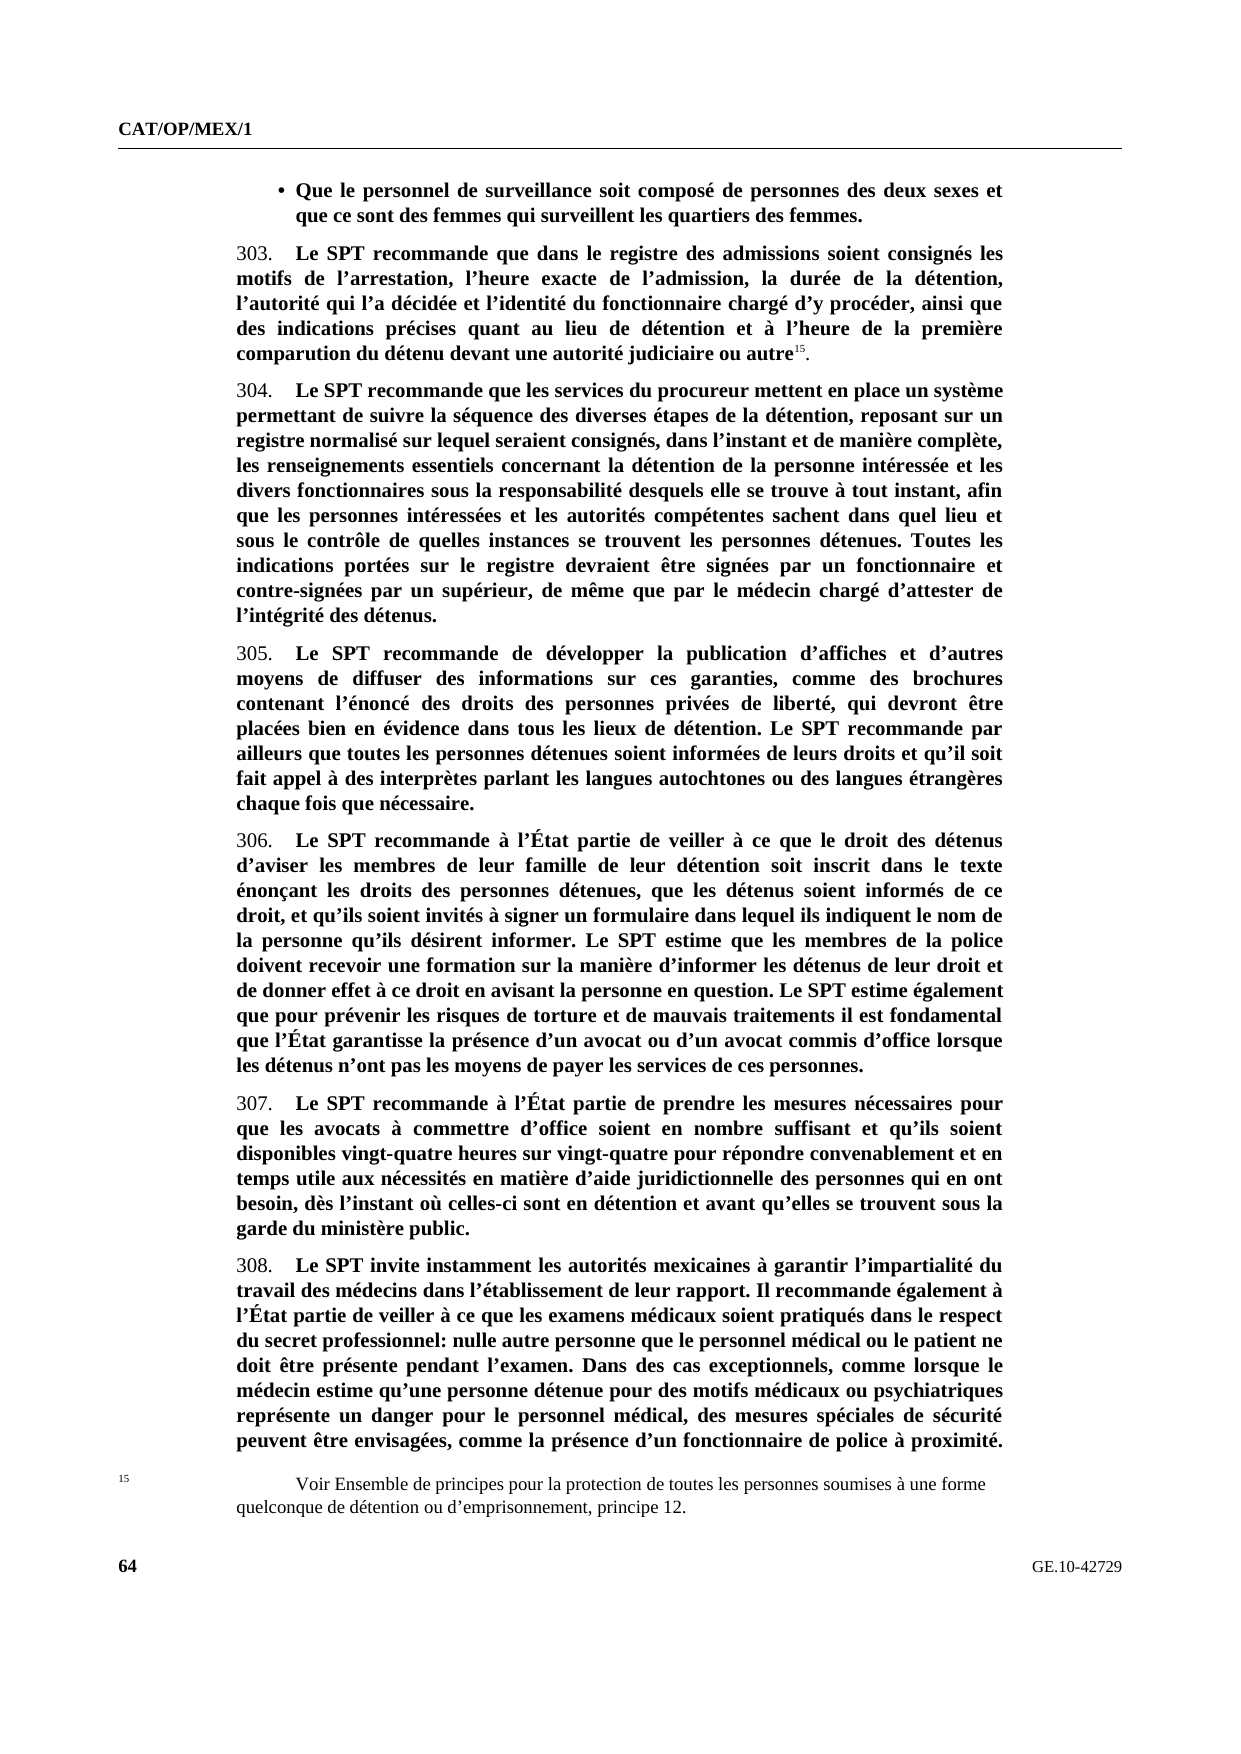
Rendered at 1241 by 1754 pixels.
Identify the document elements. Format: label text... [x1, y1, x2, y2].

text 304. Le SPT recommande que les services du procureur mettent en place un système permettant de suivre la séquence des diverses étapes de la détention, reposant sur un registre normalisé sur lequel seraient consignés, dans l’instant et de manière complète, les renseignements essentiels concernant la détention de la personne intéressée et les divers fonctionnaires sous la responsabilité desquels elle se trouve à tout instant, afin que les personnes intéressées et les autorités compétentes sachent dans quel lieu et sous le contrôle de quelles instances se trouvent les personnes détenues. Toutes les indications portées sur le registre devraient être signées par un fonctionnaire et contre-signées par un supérieur, de même que par le médecin chargé d’attester de l’intégrité des détenus. [236, 377, 1004, 627]
text 305. Le SPT recommande de développer la publication d’affiches et d’autres moyens de diffuser des informations sur ces garanties, comme des brochures contenant l’énoncé des droits des personnes privées de liberté, qui devront être placées bien en évidence dans tous les lieux de détention. Le SPT recommande par ailleurs que toutes les personnes détenues soient informées de leurs droits et qu’il soit fait appel à des interprètes parlant les langues autochtones ou des langues étrangères chaque fois que nécessaire. [236, 640, 1004, 815]
text 306. Le SPT recommande à l’État partie de veiller à ce que le droit des détenus d’aviser les membres de leur famille de leur détention soit inscrit dans le texte énonçant les droits des personnes détenues, que les détenus soient informés de ce droit, et qu’ils soient invités à signer un formulaire dans lequel ils indiquent le nom de la personne qu’ils désirent informer. Le SPT estime que les membres de la police doivent recevoir une formation sur la manière d’informer les détenus de leur droit et de donner effet à ce droit en avisant la personne en question. Le SPT estime également que pour prévenir les risques de torture et de mauvais traitements il est fondamental que l’État garantisse la présence d’un avocat ou d’un avocat commis d’office lorsque les détenus n’ont pas les moyens de payer les services de ces personnes. [236, 827, 1004, 1077]
text 307. Le SPT recommande à l’État partie de prendre les mesures nécessaires pour que les avocats à commettre d’office soient en nombre suffisant et qu’ils soient disponibles vingt-quatre heures sur vingt-quatre pour répondre convenablement et en temps utile aux nécessités en matière d’aide juridictionnelle des personnes qui en ont besoin, dès l’instant où celles-ci sont en détention et avant qu’elles se trouvent sous la garde du ministère public. [236, 1090, 1004, 1240]
list Que le personnel de surveillance soit composé de personnes des deux sexes et que ce sont des femmes qui surveillent les quartiers des femmes. [278, 177, 1004, 227]
text 303. Le SPT recommande que dans le registre des admissions soient consignés les motifs de l’arrestation, l’heure exacte de l’admission, la durée de la détention, l’autorité qui l’a décidée et l’identité du fonctionnaire chargé d’y procéder, ainsi que des indications précises quant au lieu de détention et à l’heure de la première comparution du détenu devant une autorité judiciaire ou autre. [236, 240, 1004, 365]
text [236, 1252, 1004, 1452]
